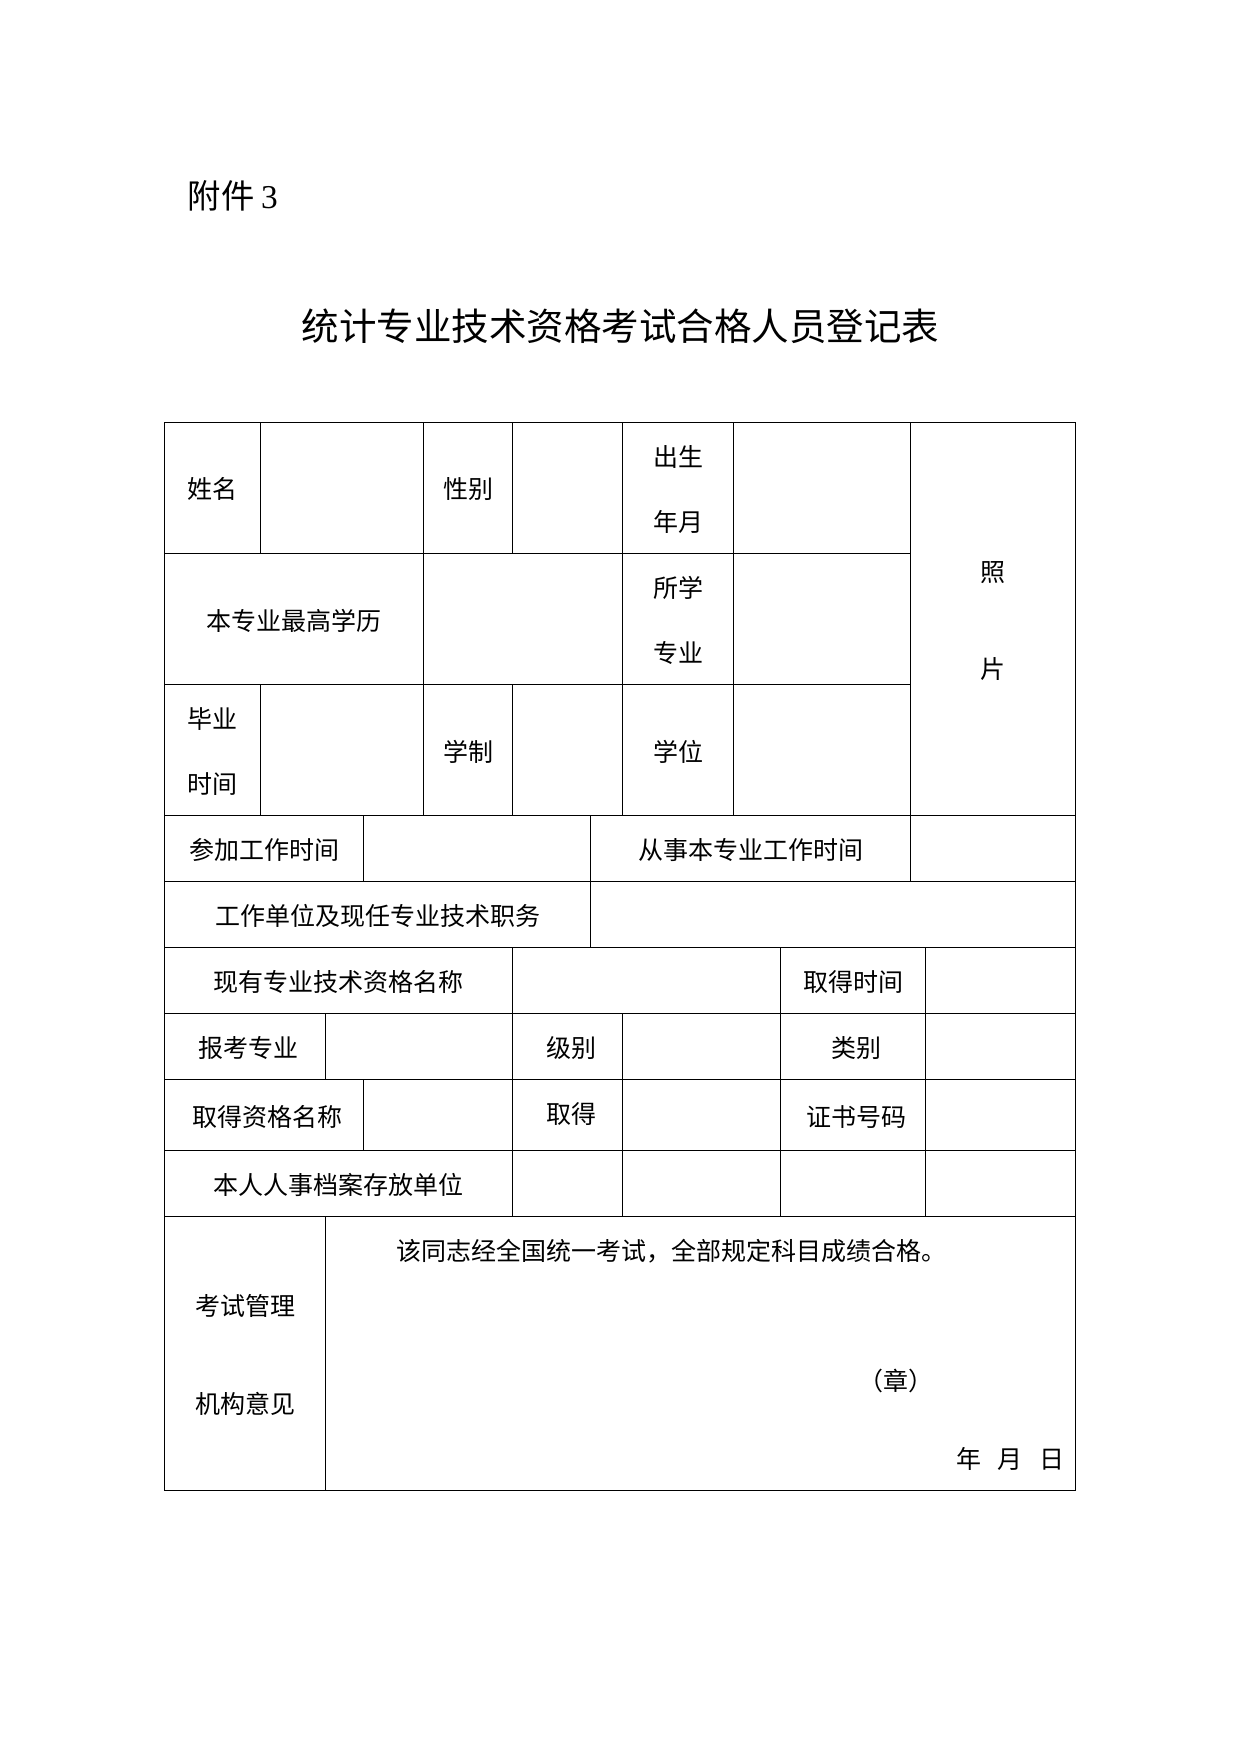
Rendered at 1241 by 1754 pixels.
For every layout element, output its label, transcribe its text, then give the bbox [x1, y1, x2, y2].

table_cell 所学 专业 [623, 554, 733, 684]
table_cell 学制 [424, 685, 512, 815]
table_cell [591, 882, 1075, 947]
table_cell 取得资格名称 [165, 1080, 363, 1150]
table_header [261, 423, 423, 553]
table_cell [911, 816, 1075, 881]
table_cell [734, 685, 910, 815]
text 统计专业技术资格考试合格人员登记表 [187, 292, 1053, 357]
table_cell 考试管理 机构意见 [165, 1217, 325, 1490]
table_cell [734, 554, 910, 684]
table_cell [513, 1151, 622, 1216]
table_cell [926, 948, 1075, 1013]
table_cell 类别 [781, 1014, 925, 1079]
table_cell 报考专业 [165, 1014, 325, 1079]
table_cell [926, 1151, 1075, 1216]
table_cell 现有专业技术资格名称 [165, 948, 512, 1013]
table_cell 从事本专业工作时间 [591, 816, 910, 881]
table_cell 级别 [513, 1014, 622, 1079]
table_cell 证书号码 [781, 1080, 925, 1150]
table_cell [926, 1014, 1075, 1079]
table_cell 取得 时间 [513, 1080, 622, 1150]
table_header [513, 423, 622, 553]
table_cell [424, 554, 622, 684]
table_cell 本人人事档案存放单位 [165, 1151, 512, 1216]
table_cell [513, 948, 780, 1013]
table_cell [364, 816, 590, 881]
table_cell 毕业 时间 [165, 685, 260, 815]
table_cell 学位 [623, 685, 733, 815]
table_cell 参加工作时间 [165, 816, 363, 881]
table_cell [623, 1014, 780, 1079]
table_cell [623, 1080, 780, 1150]
table_cell [623, 1151, 780, 1216]
table_cell 该同志经全国统一考试，全部规定科目成绩合格。 （章） 年 月 日 [326, 1217, 1075, 1490]
table_cell [326, 1014, 512, 1079]
table_cell [364, 1080, 512, 1150]
text 附件3 [187, 162, 1053, 227]
table_header 出生 年月 [623, 423, 733, 553]
table_header 姓名 [165, 423, 260, 553]
table_cell [926, 1080, 1075, 1150]
table_header 性别 [424, 423, 512, 553]
table_cell 本专业最高学历 [165, 554, 423, 684]
table_cell [261, 685, 423, 815]
table_cell 工作单位及现任专业技术职务 [165, 882, 590, 947]
table_cell [513, 685, 622, 815]
table_cell 取得时间 [781, 948, 925, 1013]
table_cell [781, 1151, 925, 1216]
table_header 照 片 [911, 423, 1075, 815]
table_header [734, 423, 910, 553]
